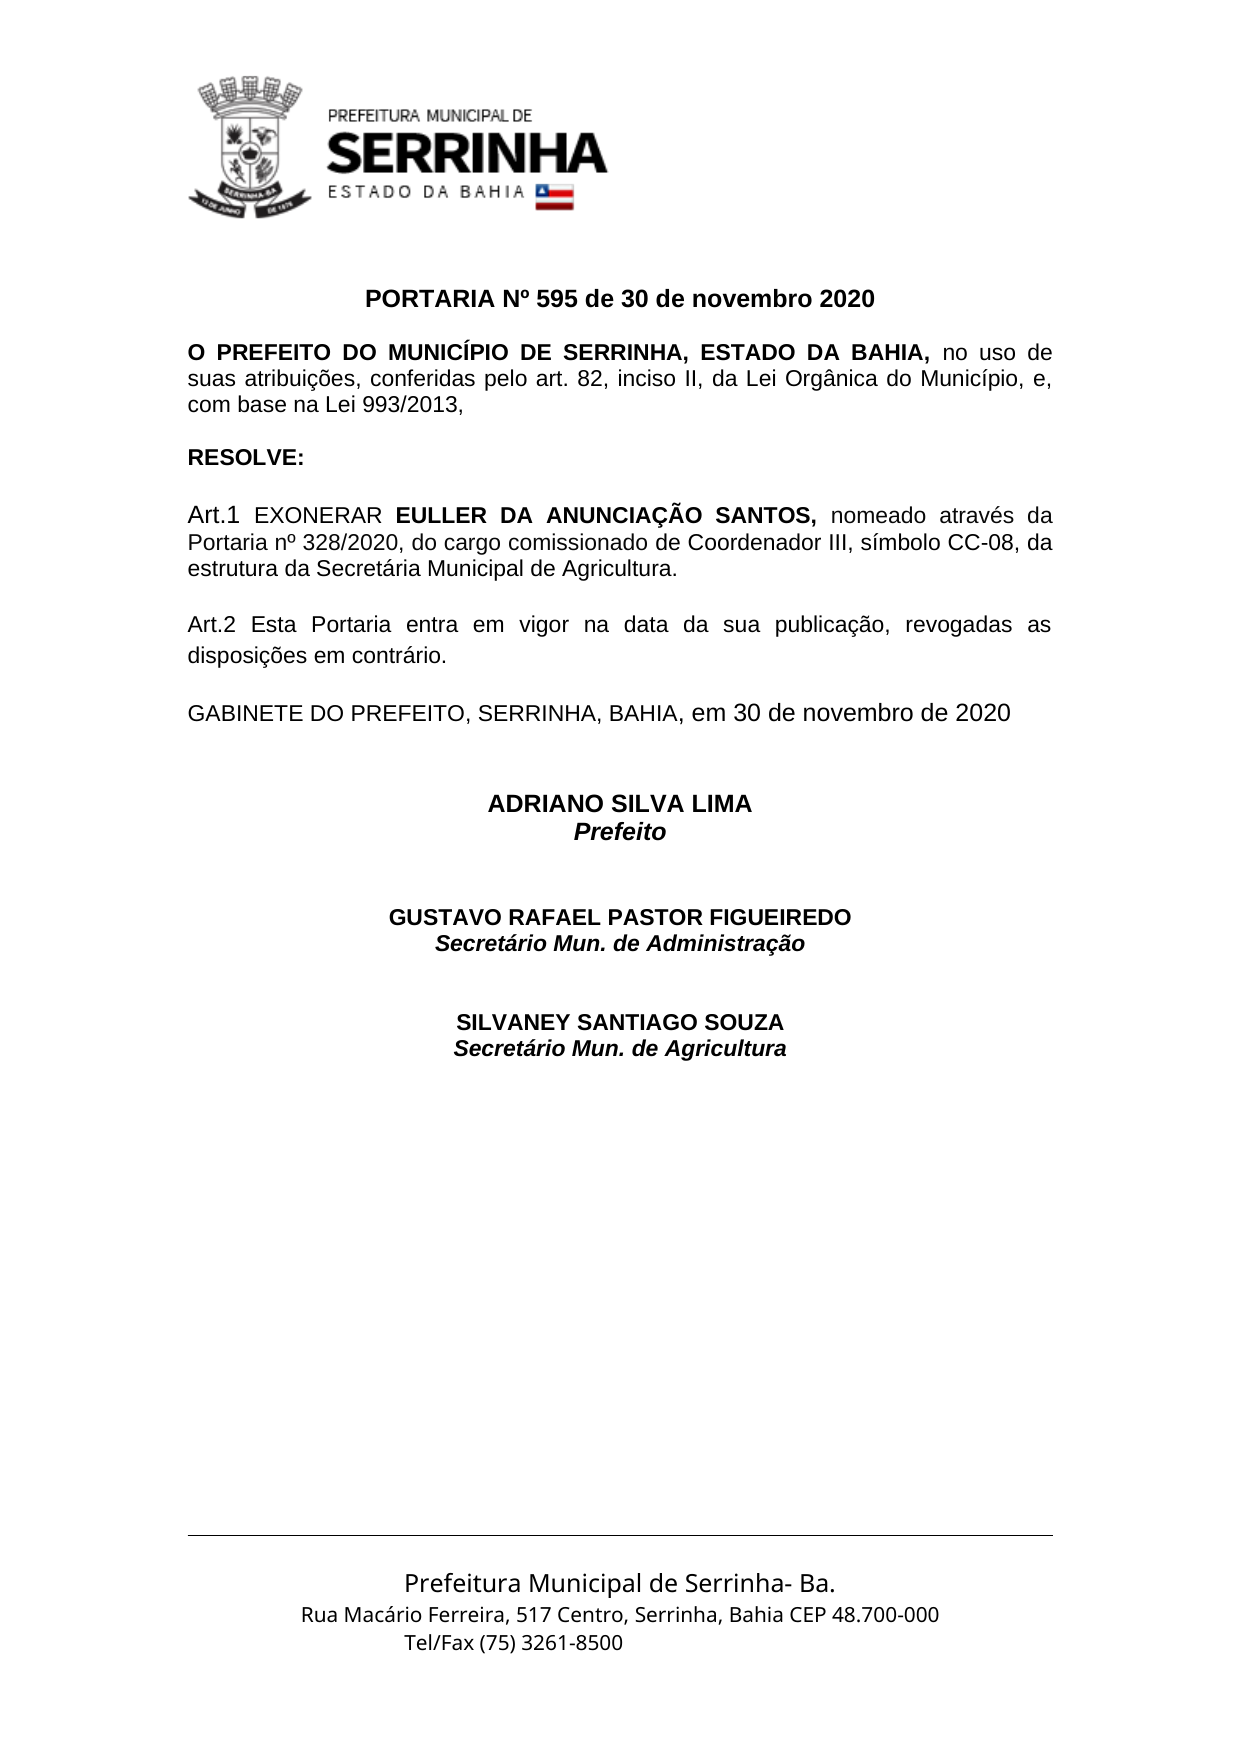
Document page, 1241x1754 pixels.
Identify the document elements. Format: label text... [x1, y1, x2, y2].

text GABINETE DO PREFEITO, SERRINHA, BAHIA, em 30 de novembro de 2020 [187, 698, 1053, 727]
text RESOLVE: [187, 444, 1053, 471]
text PORTARIA Nº 595 de 30 de novembro 2020 [187, 284, 1053, 312]
text ADRIANO SILVA LIMA [187, 789, 1053, 817]
text Art.1 EXONERAR EULLER DA ANUNCIAÇÃO SANTOS, nomeado através da Portaria nº 328/2020, do cargo comissionado de Coordenador III, símbolo CC-08, da estrutura da Secretária Municipal de Agricultura. [187, 500, 1053, 581]
text O PREFEITO DO MUNICÍPIO DE SERRINHA, ESTADO DA BAHIA, no uso de suas atribuições, conferidas pelo art. 82, inciso II, da Lei Orgânica do Município, e, com base na Lei 993/2013, [187, 339, 1053, 418]
text SILVANEY SANTIAGO SOUZA [187, 1009, 1053, 1035]
text Art.2 Esta Portaria entra em vigor na data da sua publicação, revogadas as disposições em contrário. [187, 611, 1053, 668]
text Prefeito [187, 817, 1053, 846]
picture [187, 73, 609, 222]
text Secretário Mun. de Agricultura [187, 1035, 1053, 1062]
text GUSTAVO RAFAEL PASTOR FIGUEIREDO [187, 904, 1053, 930]
text Secretário Mun. de Administração [187, 930, 1053, 956]
